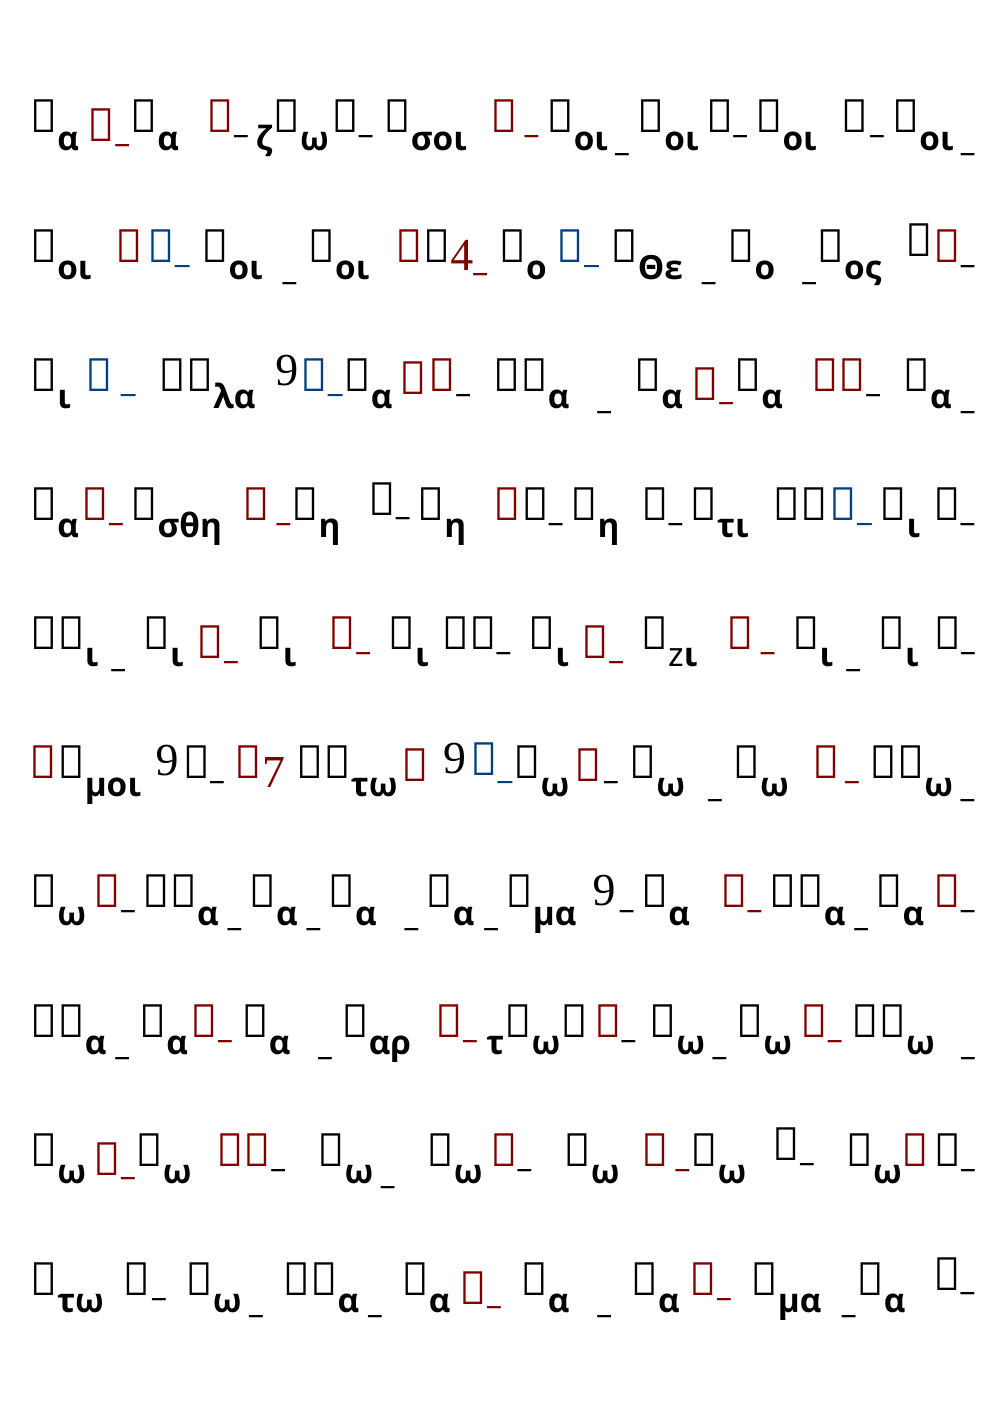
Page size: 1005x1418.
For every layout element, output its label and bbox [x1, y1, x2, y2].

text [29, 29, 974, 1321]
